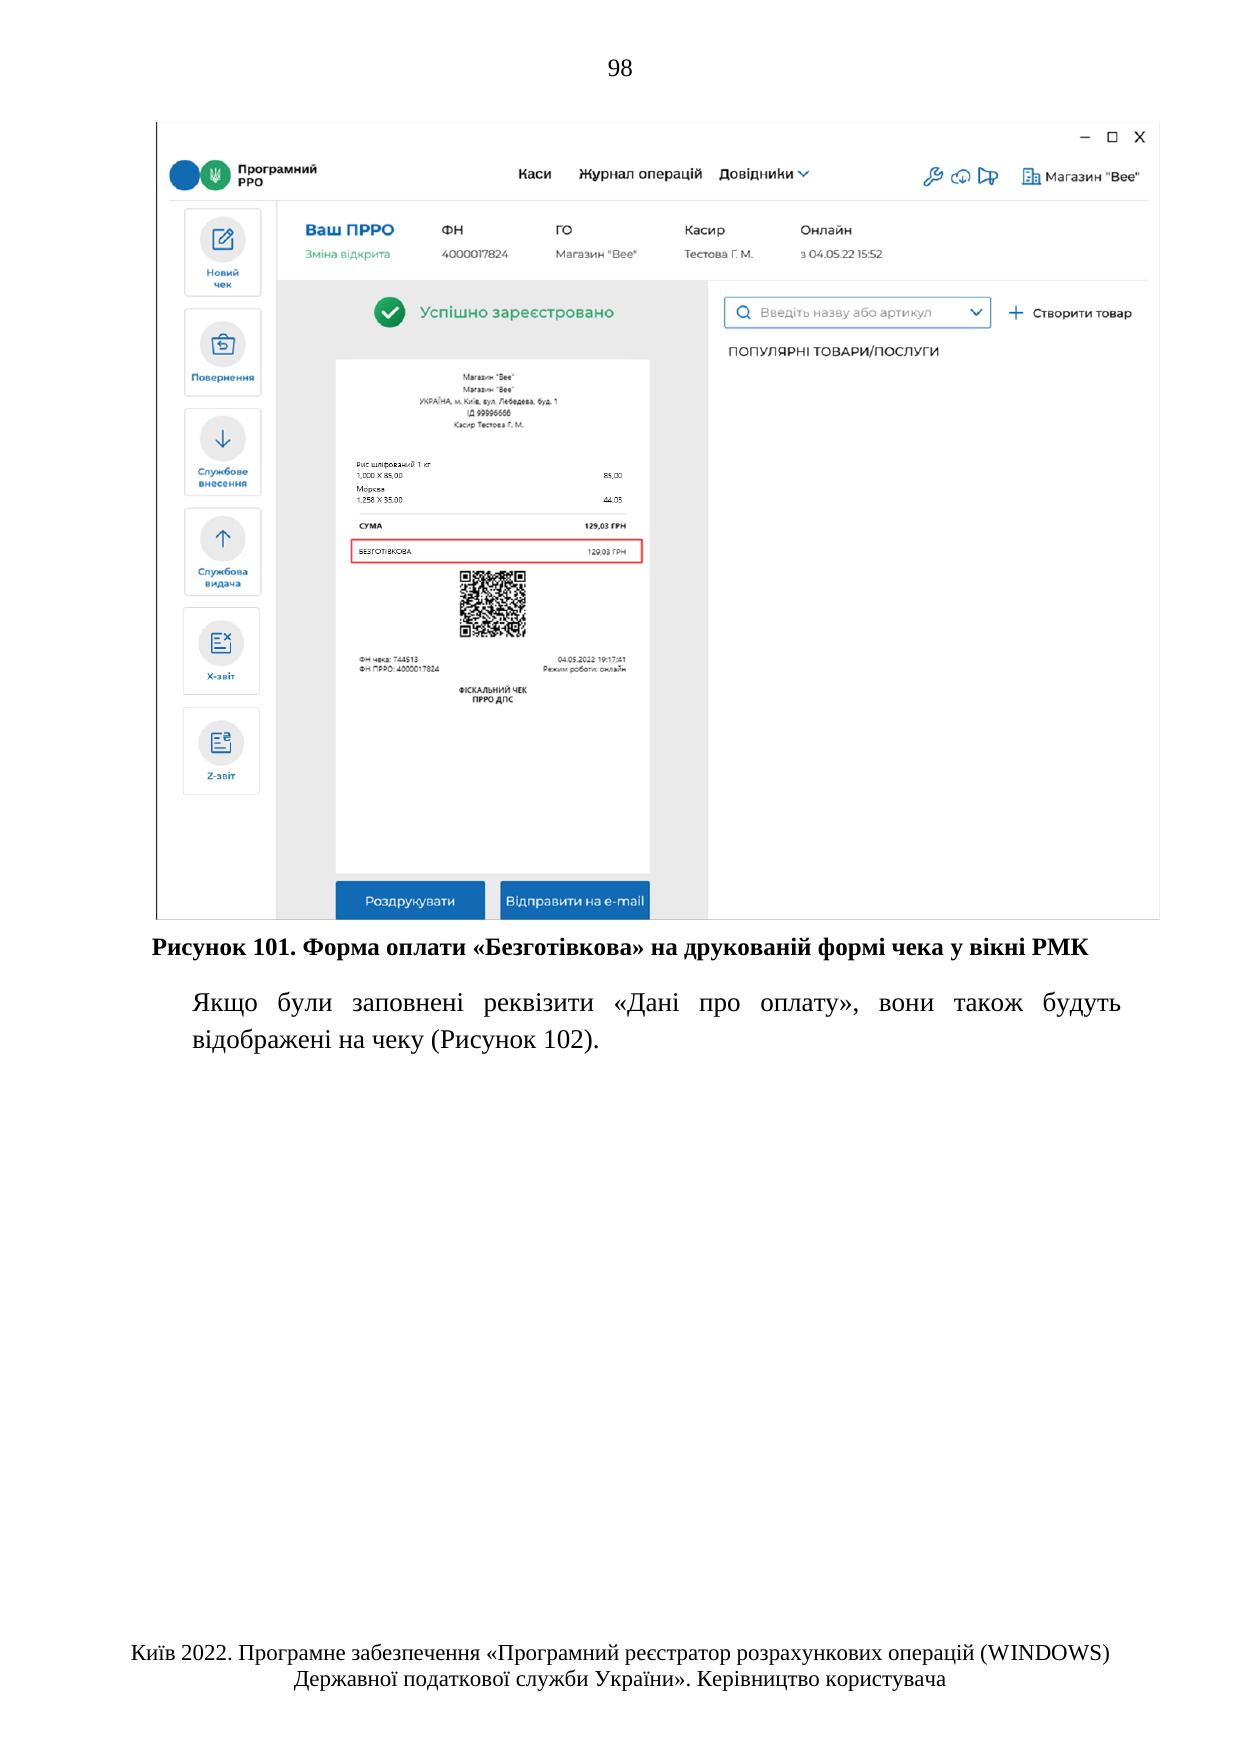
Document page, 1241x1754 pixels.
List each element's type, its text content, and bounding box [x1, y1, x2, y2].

text Якщо були заповнені реквізити «Дані про оплату», вони також будуть відображені на чеку (Рисунок 102). [192, 986, 1122, 1054]
text Рисунок 101. Форма оплати «Безготівкова» на друкованій формі чека у вікні РМК [118, 932, 1122, 961]
picture [155, 122, 1160, 920]
